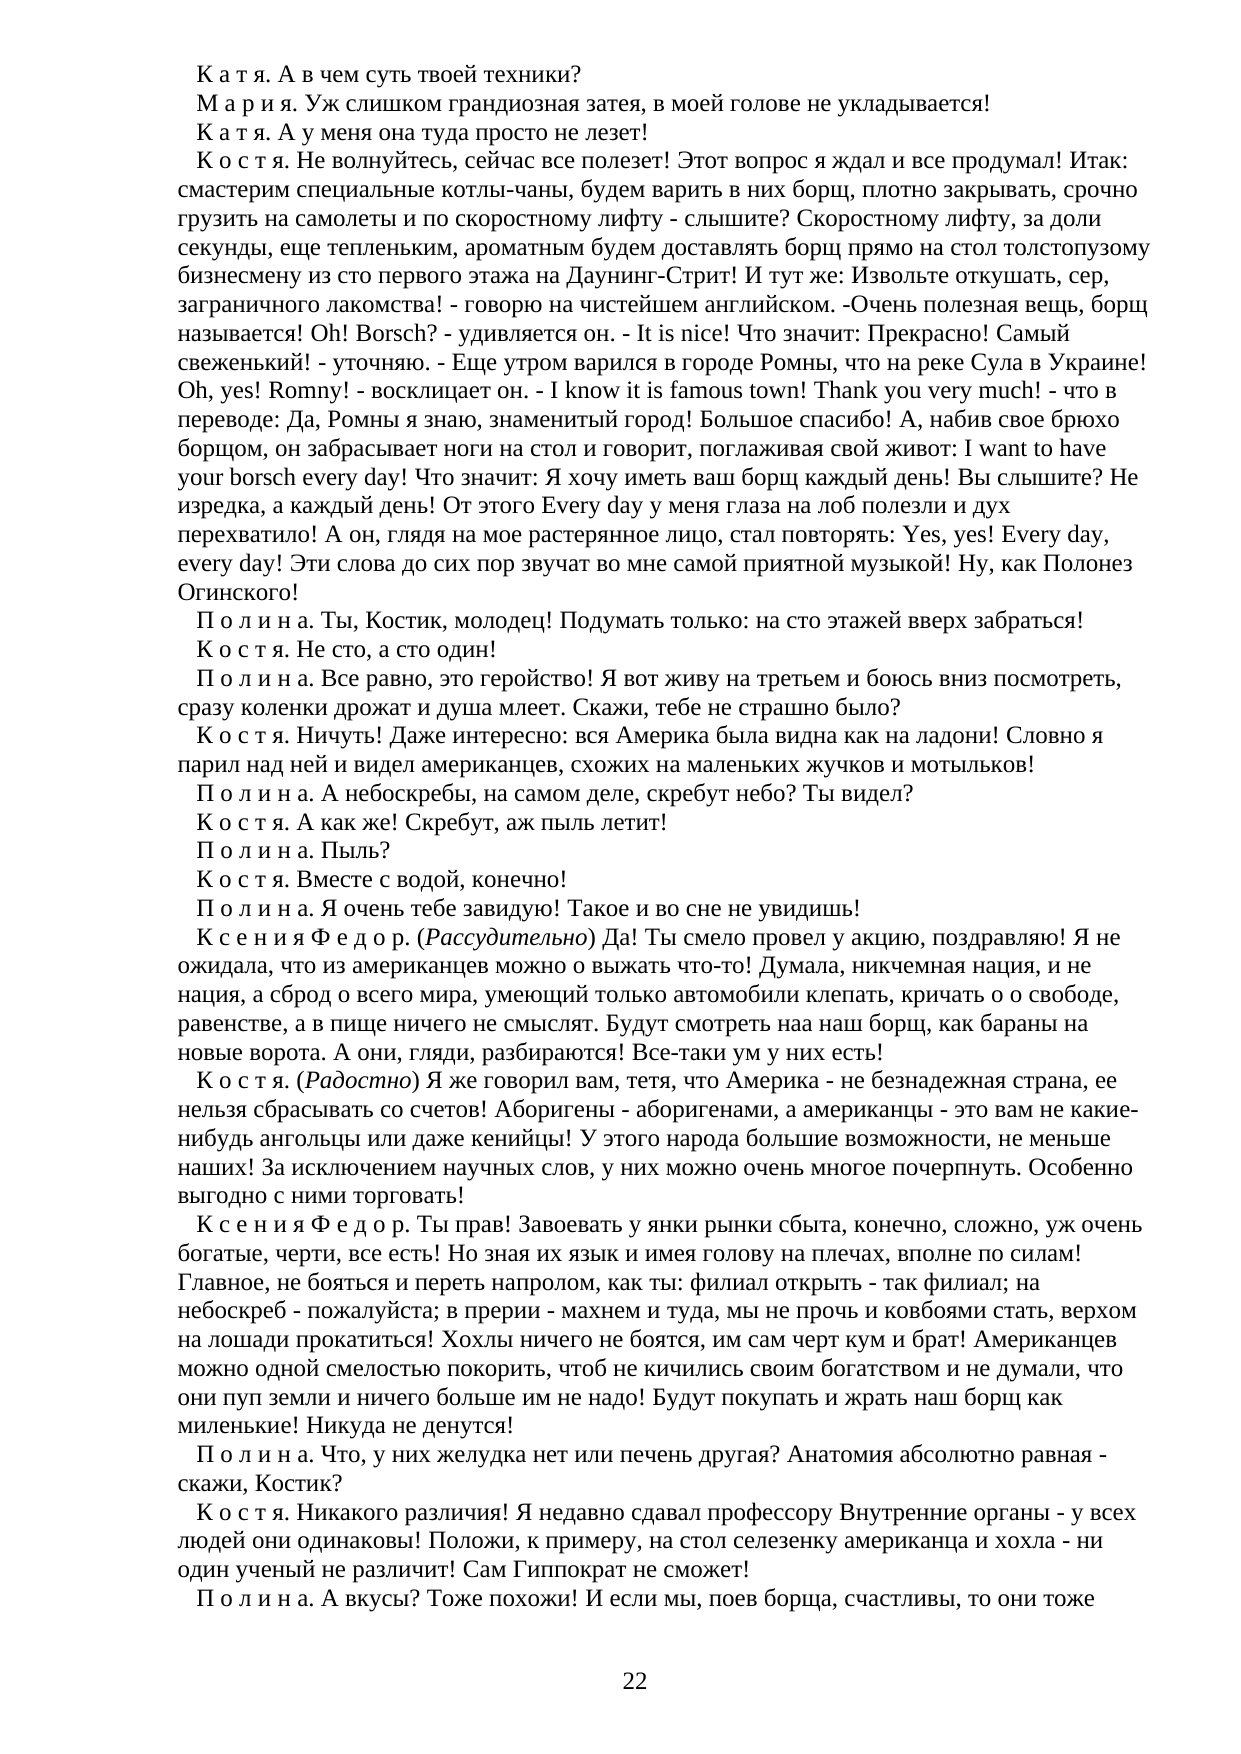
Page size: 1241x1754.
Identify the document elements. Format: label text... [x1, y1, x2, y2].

text П о л и н а. Я очень тебе завидую! Такое и во сне не увидишь! [177, 893, 1152, 922]
text К а т я. А у меня она туда просто не лезет! [177, 117, 1152, 145]
text П о л и н а. Все равно, это геройство! Я вот живу на третьем и боюсь вниз посмотреть, сразу коленки дрожат и душа млеет. Скажи, тебе не страшно было? [177, 663, 1152, 720]
text К о с т я. Ничуть! Даже интересно: вся Америка была видна как на ладони! Словно я парил над ней и видел американцев, схожих на маленьких жучков и мотыльков! [177, 720, 1152, 778]
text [177, 1583, 1152, 1612]
text П о л и н а. Пыль? [177, 835, 1152, 864]
text К о с т я. Никакого различия! Я недавно сдавал профессору Внутренние органы - у всех людей они одинаковы! Положи, к примеру, на стол селезенку американца и хохла - ни один ученый не различит! Сам Гиппократ не сможет! [177, 1497, 1152, 1583]
text П о л и н а. Ты, Костик, молодец! Подумать только: на сто этажей вверх забраться! [177, 605, 1152, 634]
text К о с т я. А как же! Скребут, аж пыль летит! [177, 807, 1152, 835]
text П о л и н а. А небоскребы, на самом деле, скребут небо? Ты видел? [177, 778, 1152, 807]
text К о с т я. Вместе с водой, конечно! [177, 864, 1152, 893]
text К о с т я. Не сто, а сто один! [177, 634, 1152, 663]
text К о с т я. Не волнуйтесь, сейчас все полезет! Этот вопрос я ждал и все продумал! Итак: смастерим специальные котлы-чаны, будем варить в них борщ, плотно закрывать, срочно грузить на самолеты и по скоростному лифту - слышите? Скоростному лифту, за доли секунды, еще тепленьким, ароматным будем доставлять борщ прямо на стол толстопузому бизнесмену из сто первого этажа на Даунинг-Стрит! И тут же: Извольте откушать, сер, заграничного лакомства! - говорю на чистейшем английском. -Очень полезная вещь, борщ называется! Oh! Borsch? - удивляется он. - It is nice! Что значит: Прекрасно! Самый свеженький! - уточняю. - Еще утром варился в городе Ромны, что на реке Сула в Украине! Оh, yes! Romny! - восклицает он. - I know it is famous town! Thank you very much! - что в переводе: Да, Ромны я знаю, знаменитый город! Большое спасибо! А, набив свое брюхо борщом, он забрасывает ноги на стол и говорит, поглаживая свой живот: I want to have your borsch every day! Что значит: Я хочу иметь ваш борщ каждый день! Вы слышите? Не изредка, а каждый день! От этого Every day у меня глаза на лоб полезли и дух перехватило! А он, глядя на мое растерянное лицо, стал повторять: Yes, yes! Every day, every day! Эти слова до сих пор звучат во мне самой приятной музыкой! Ну, как Полонез Огинского! [177, 145, 1152, 605]
text К с е н и я Ф е д о р. Ты прав! Завоевать у янки рынки сбыта, конечно, сложно, уж очень богатые, черти, все есть! Но зная их язык и имея голову на плечах, вполне по силам! Главное, не бояться и переть напролом, как ты: филиал открыть - так филиал; на небоскреб - пожалуйста; в прерии - махнем и туда, мы не прочь и ковбоями стать, верхом на лошади прокатиться! Хохлы ничего не боятся, им сам черт кум и брат! Американцев можно одной смелостью покорить, чтоб не кичились своим богатством и не думали, что они пуп земли и ничего больше им не надо! Будут покупать и жрать наш борщ как миленькие! Никуда не денутся! [177, 1209, 1152, 1439]
text К с е н и я Ф е д о р. (Рассудительно) Да! Ты смело провел у акцию, поздравляю! Я не ожидала, что из американцев можно о выжать что-то! Думала, никчемная нация, и не нация, а сброд о всего мира, умеющий только автомобили клепать, кричать о о свободе, равенстве, а в пище ничего не смыслят. Будут смотреть наа наш борщ, как бараны на новые ворота. А они, гляди, разбираются! Все-таки ум у них есть! [177, 922, 1152, 1065]
text П о л и н а. Что, у них желудка нет или печень другая? Анатомия абсолютно равная - скажи, Костик? [177, 1439, 1152, 1497]
text К а т я. А в чем суть твоей техники? [177, 59, 1152, 88]
text К о с т я. (Радостно) Я же говорил вам, тетя, что Америка - не безнадежная страна, ее нельзя сбрасывать со счетов! Аборигены - аборигенами, а американцы - это вам не какие-нибудь ангольцы или даже кенийцы! У этого народа большие возможности, не меньше наших! За исключением научных слов, у них можно очень многое почерпнуть. Особенно выгодно с ними торговать! [177, 1065, 1152, 1209]
text М а р и я. Уж слишком грандиозная затея, в моей голове не укладывается! [177, 88, 1152, 117]
